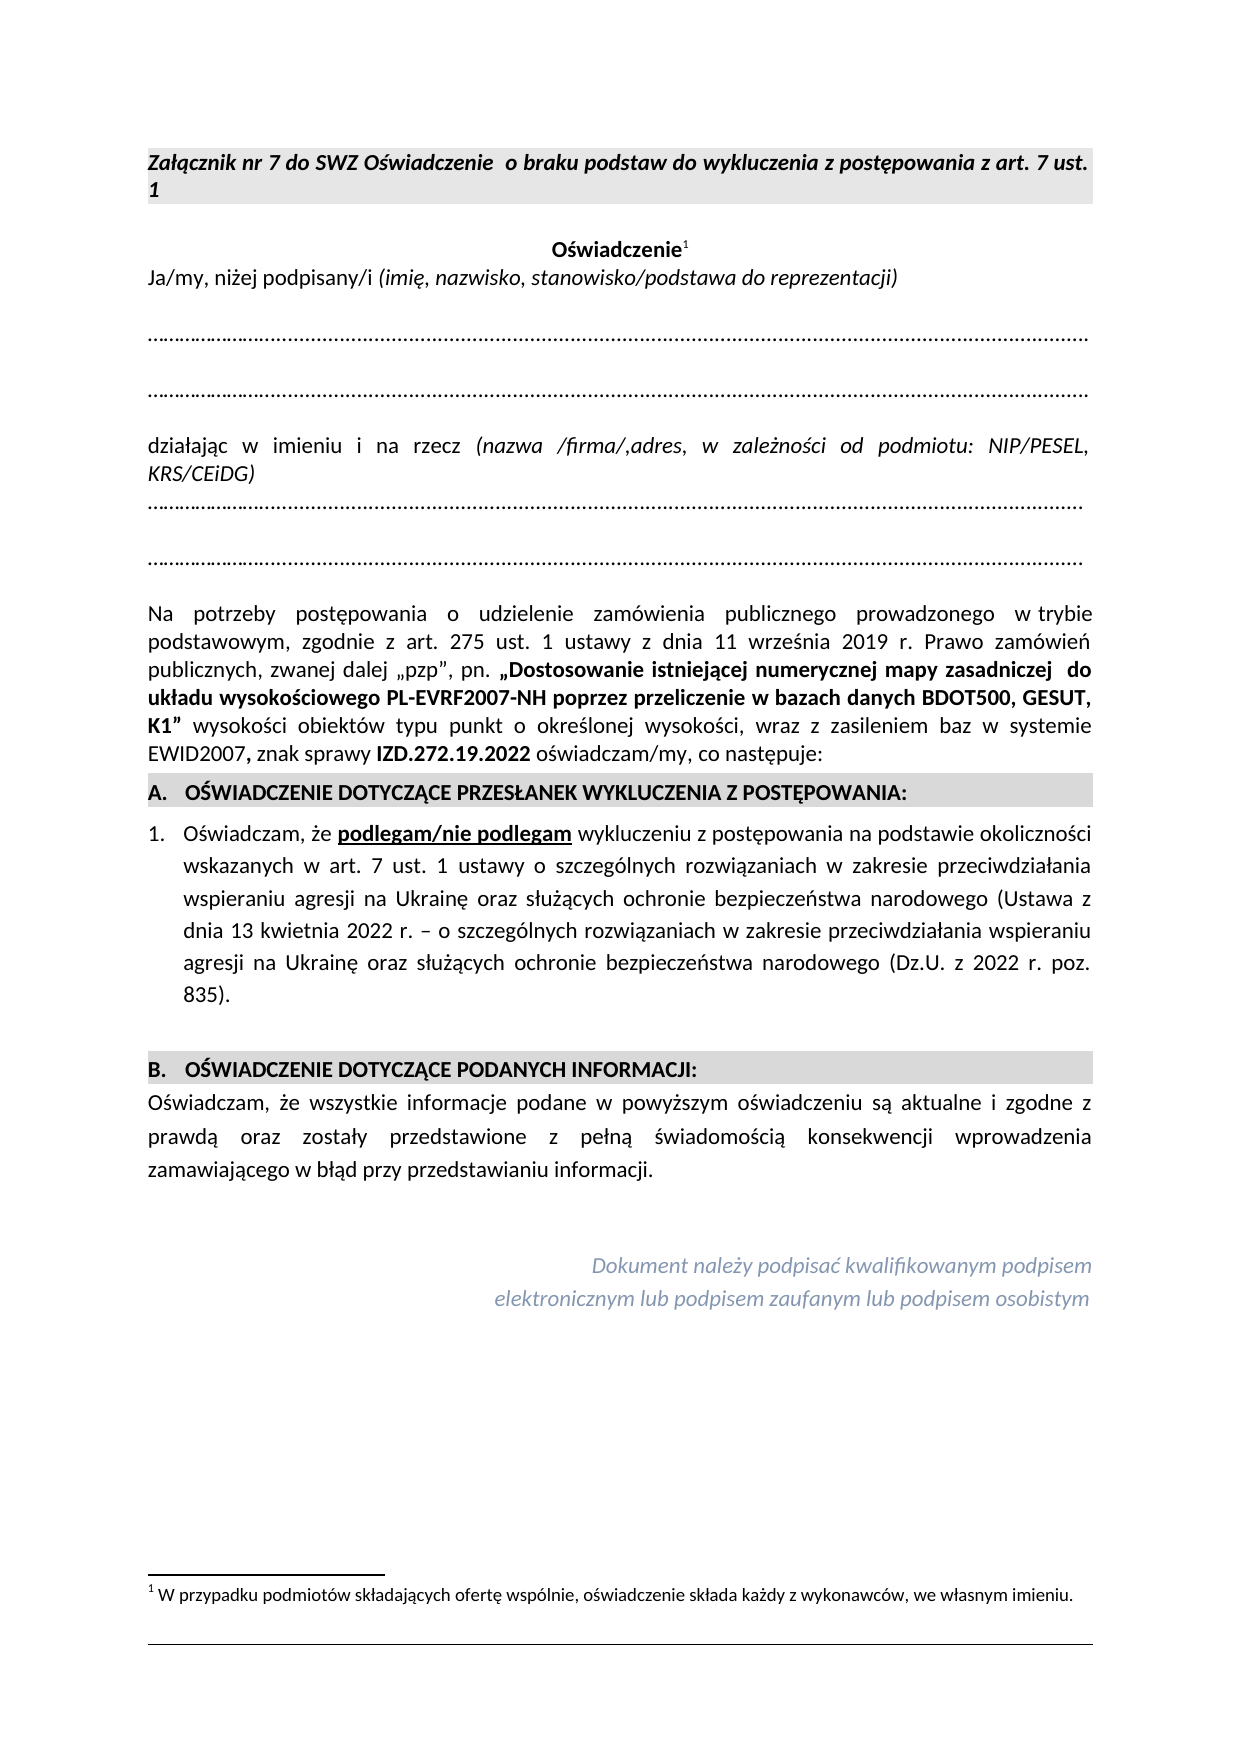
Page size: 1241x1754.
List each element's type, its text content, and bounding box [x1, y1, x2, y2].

text …………………................................................................................................................................................ [148, 375, 1093, 403]
text działając w imieniu i na rzecz (nazwa /firma/,adres, w zależności od podmiotu: NIP/PESEL, KRS/CEiDG) [148, 431, 1093, 487]
subtitle Załącznik nr 7 do SWZ Oświadczenie o braku podstaw do wykluczenia z postępowania z art. 7 ust. 1 [148, 148, 1093, 204]
text elektronicznym lub podpisem zaufanym lub podpisem osobistym [443, 1284, 1093, 1312]
text Oświadczam, że wszystkie informacje podane w powyższym oświadczeniu są aktualne i zgodne z prawdą oraz zostały przedstawione z pełną świadomością konsekwencji wprowadzenia zamawiającego w błąd przy przedstawianiu informacji. [148, 1084, 1093, 1184]
text …………………............................................................................................................................................... [148, 543, 1093, 571]
text …………………............................................................................................................................................... [148, 487, 1093, 515]
list OŚWIADCZENIE DOTYCZĄCE PRZESŁANEK WYKLUCZENIA Z POSTĘPOWANIA: [148, 773, 1093, 807]
text Ja/my, niżej podpisany/i (imię, nazwisko, stanowisko/podstawa do reprezentacji) [148, 263, 1093, 291]
text Oświadczenie [148, 235, 1093, 263]
text …………………................................................................................................................................................ [148, 319, 1093, 347]
text Dokument należy podpisać kwalifikowanym podpisem [148, 1251, 1093, 1279]
list OŚWIADCZENIE DOTYCZĄCE PODANYCH INFORMACJI: [148, 1051, 1093, 1084]
list Oświadczam, że podlegam/nie podlegam wykluczeniu z postępowania na podstawie okoliczności wskazanych w art. 7 ust. 1 ustawy o szczególnych rozwiązaniach w zakresie przeciwdziałania wspieraniu agresji na Ukrainę oraz służących ochronie bezpieczeństwa narodowego (Ustawa z dnia 13 kwietnia 2022 r. – o szczególnych rozwiązaniach w zakresie przeciwdziałania wspieraniu agresji na Ukrainę oraz służących ochronie bezpieczeństwa narodowego (Dz.U. z 2022 r. poz. 835). [148, 819, 1093, 1008]
text Na potrzeby postępowania o udzielenie zamówienia publicznego prowadzonego w trybie podstawowym, zgodnie z art. 275 ust. 1 ustawy z dnia 11 września 2019 r. Prawo zamówień publicznych, zwanej dalej „pzp”, pn. „Dostosowanie istniejącej numerycznej mapy zasadniczej do układu wysokościowego PL-EVRF2007-NH poprzez przeliczenie w bazach danych BDOT500, GESUT, K1” wysokości obiektów typu punkt o określonej wysokości, wraz z zasileniem baz w systemie EWID2007, znak sprawy IZD.272.19.2022 oświadczam/my, co następuje: [148, 599, 1093, 767]
